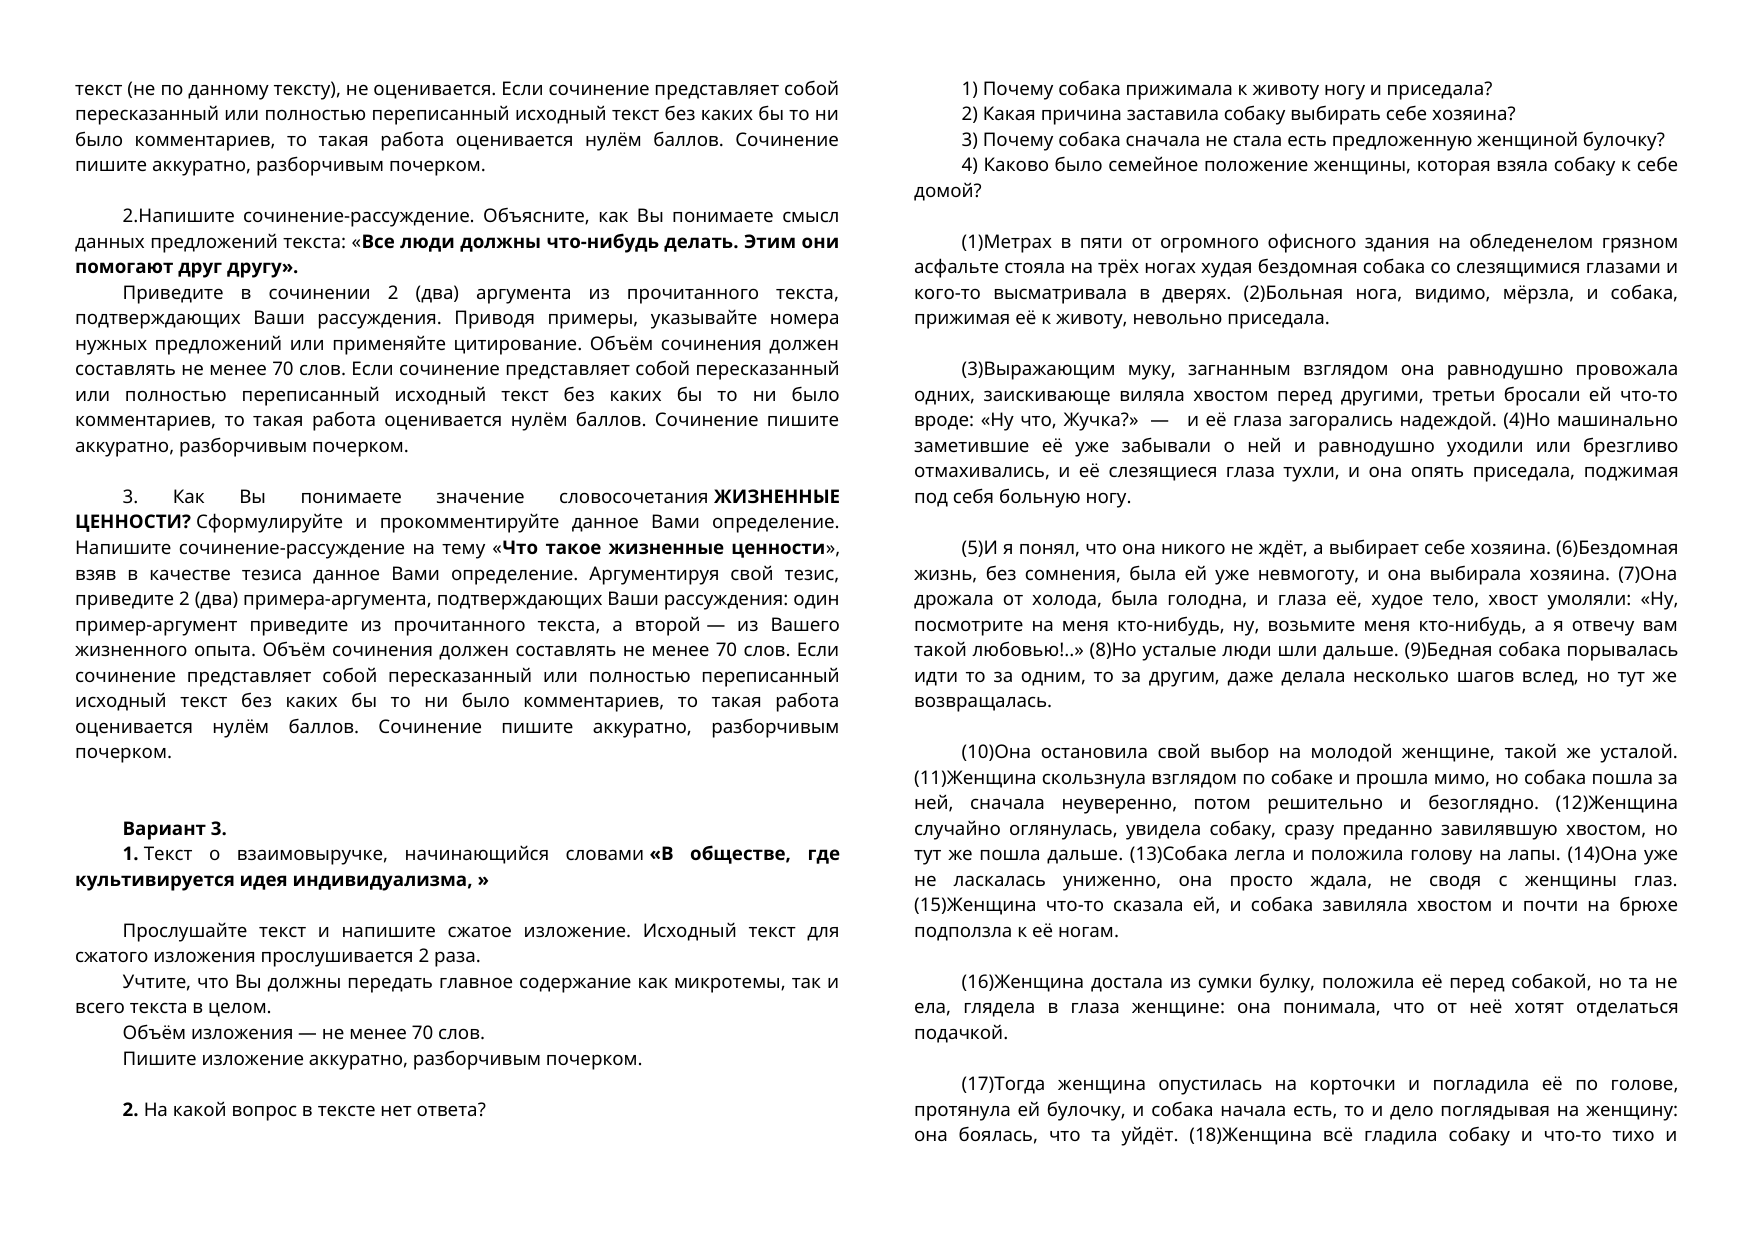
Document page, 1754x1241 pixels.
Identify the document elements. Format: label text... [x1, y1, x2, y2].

text (1)Метрах в пяти от огромного офисного здания на обледенелом грязном асфальте стояла на трёх ногах худая бездомная собака со слезящимися глазами и кого-то высматривала в дверях. (2)Больная нога, видимо, мёрзла, и собака, прижимая её к животу, невольно приседала. [914, 228, 1679, 330]
text Приведите в сочинении 2 (два) аргумента из прочитанного текста, подтверждающих Ваши рассуждения. Приводя примеры, указывайте номера нужных предложений или применяйте цитирование. Объём сочинения должен составлять не менее 70 слов. Если сочинение представляет собой пересказанный или полностью переписанный исходный текст без каких бы то ни было комментариев, то такая работа оценивается нулём баллов. Сочинение пишите аккуратно, разборчивым почерком. [75, 279, 840, 458]
text Объём изложения — не менее 70 слов. [75, 1019, 840, 1045]
text Учтите, что Вы должны передать главное содержание как микротемы, так и всего текста в целом. [75, 968, 840, 1019]
text 4) Каково было семейное положение женщины, которая взяла собаку к себе домой? [914, 152, 1679, 203]
text Вариант 3. [75, 815, 840, 841]
text 3) Почему собака сначала не стала есть предложенную женщиной булочку? [914, 126, 1679, 152]
text 2) Какая причина заставила собаку выбирать себе хозяина? [914, 101, 1679, 126]
text (3)Выражающим муку, загнанным взглядом она равнодушно провожала одних, заискивающе виляла хвостом перед другими, третьи бросали ей что-то вроде: «Ну что, Жучка?» — и её глаза загорались надеждой. (4)Но машинально заметившие её уже забывали о ней и равнодушно уходили или брезгливо отмахивались, и её слезящиеся глаза тухли, и она опять приседала, поджимая под себя больную ногу. [914, 356, 1679, 509]
text 2.Напишите сочинение-рассуждение. Объясните, как Вы понимаете смысл данных предложений текста: «Все люди должны что-нибудь делать. Этим они помогают друг другу». [75, 203, 840, 279]
text 1. Текст о взаимовыручке, начинающийся словами «В обществе, где культивируется идея индивидуализма, » [75, 841, 840, 892]
text (16)Женщина достала из сумки булку, положила её перед собакой, но та не ела, глядела в глаза женщине: она понимала, что от неё хотят отделаться подачкой. [914, 968, 1679, 1045]
text (10)Она остановила свой выбор на молодой женщине, такой же усталой. (11)Женщина скользнула взглядом по собаке и прошла мимо, но собака пошла за ней, сначала неуверенно, потом решительно и безоглядно. (12)Женщина случайно оглянулась, увидела собаку, сразу преданно завилявшую хвостом, но тут же пошла дальше. (13)Собака легла и положила голову на лапы. (14)Она уже не ласкалась униженно, она просто ждала, не сводя с женщины глаз. (15)Женщина что-то сказала ей, и собака завиляла хвостом и почти на брюхе подползла к её ногам. [914, 738, 1679, 943]
text (5)И я понял, что она никого не ждёт, а выбирает себе хозяина. (6)Бездомная жизнь, без сомнения, была ей уже невмоготу, и она выбирала хозяина. (7)Она дрожала от холода, была голодна, и глаза её, худое тело, хвост умоляли: «Ну, посмотрите на меня кто-нибудь, ну, возьмите меня кто-нибудь, а я отвечу вам такой любовью!..» (8)Но усталые люди шли дальше. (9)Бедная собака порывалась идти то за одним, то за другим, даже делала несколько шагов вслед, но тут же возвращалась. [914, 534, 1679, 713]
text 3. Как Вы понимаете значение словосочетания ЖИЗНЕННЫЕ ЦЕННОСТИ? Сформулируйте и прокомментируйте данное Вами определение. Напишите сочинение-рассуждение на тему «Что такое жизненные ценности», взяв в качестве тезиса данное Вами определение. Аргументируя свой тезис, приведите 2 (два) примера-аргумента, подтверждающих Ваши рассуждения: один пример-аргумент приведите из прочитанного текста, а второй — из Вашего жизненного опыта. Объём сочинения должен составлять не менее 70 слов. Если сочинение представляет собой пересказанный или полностью переписанный исходный текст без каких бы то ни было комментариев, то такая работа оценивается нулём баллов. Сочинение пишите аккуратно, разборчивым почерком. [75, 483, 840, 764]
text 1) Почему собака прижимала к животу ногу и приседала? [914, 75, 1679, 101]
text Пишите изложение аккуратно, разборчивым почерком. [75, 1045, 840, 1070]
text Прослушайте текст и напишите сжатое изложение. Исходный текст для сжатого изложения прослушивается 2 раза. [75, 917, 840, 968]
text 2. На какой вопрос в тексте нет ответа? [75, 1096, 840, 1121]
